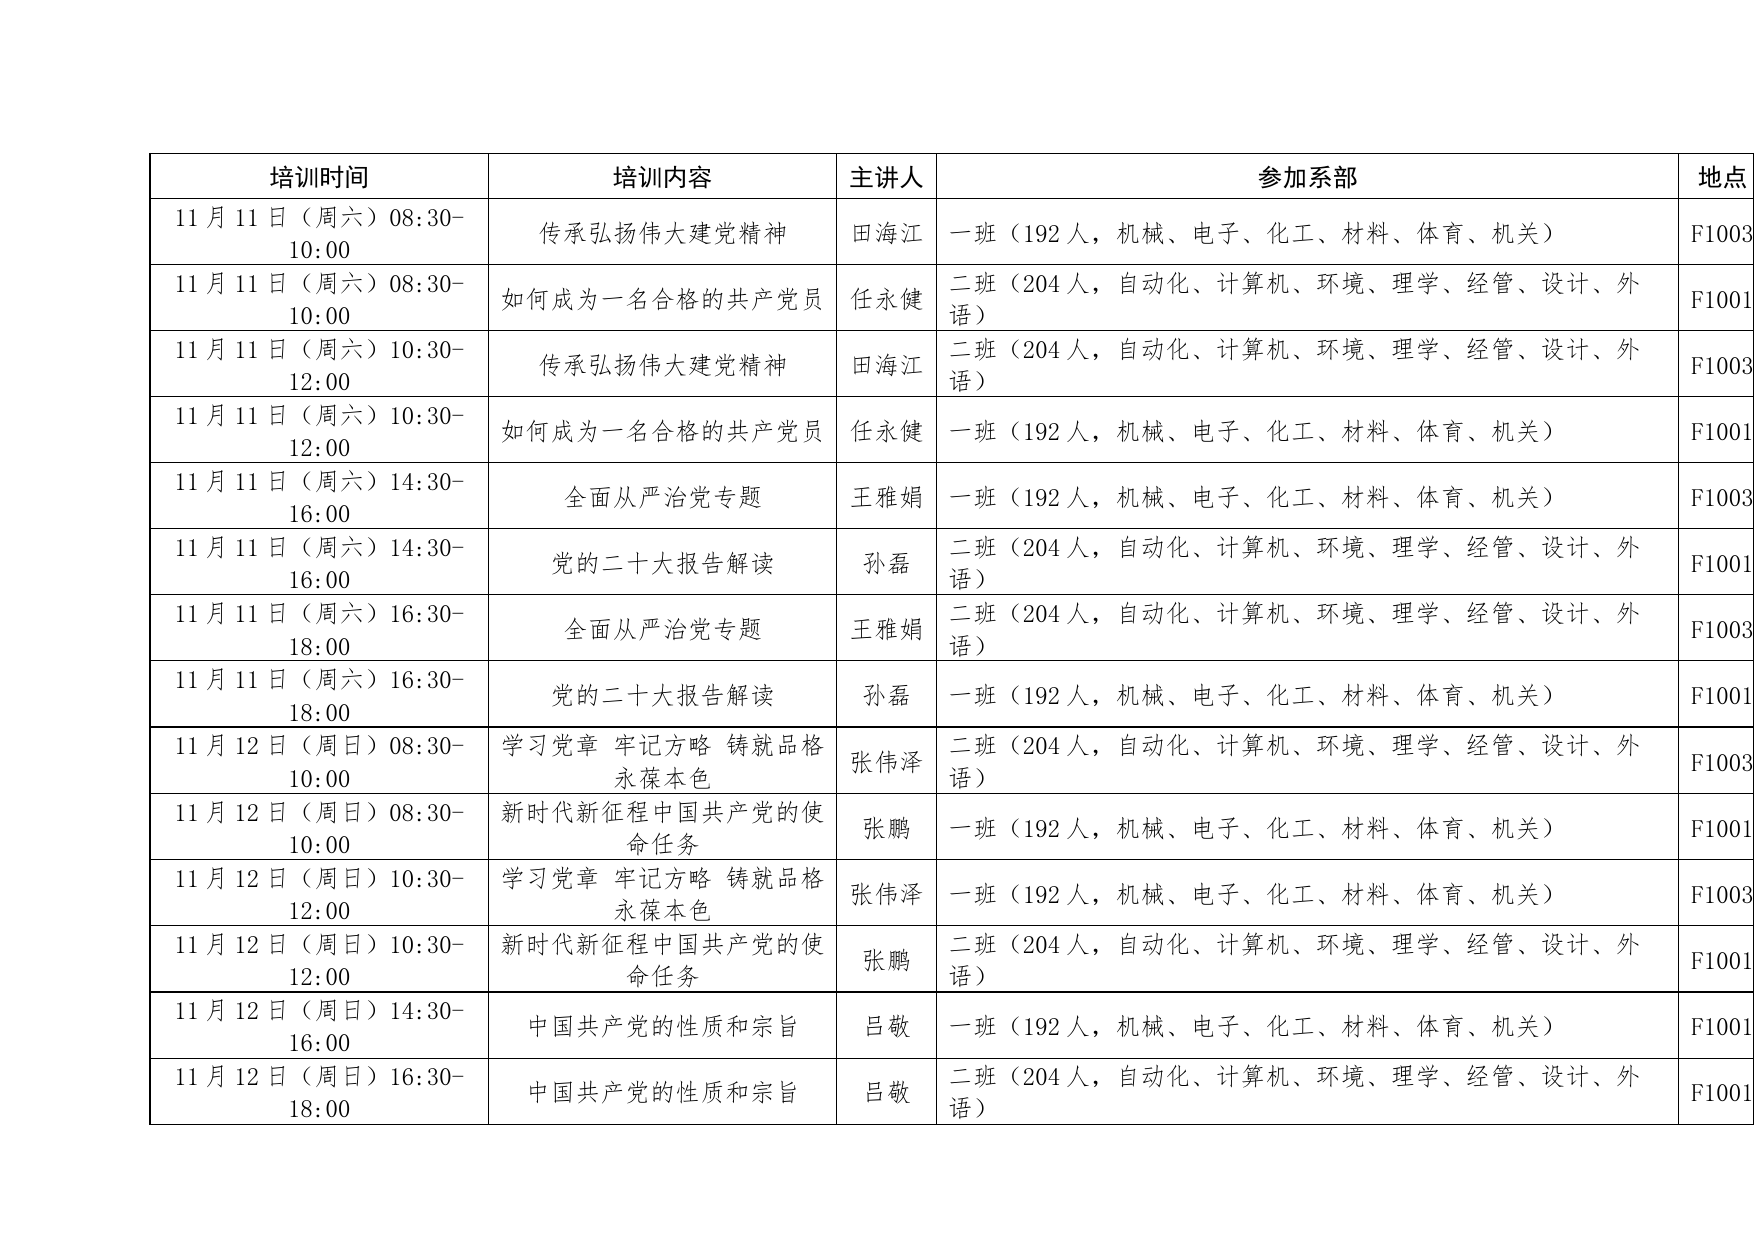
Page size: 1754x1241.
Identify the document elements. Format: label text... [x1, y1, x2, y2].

table_cell F1003 [1679, 199, 1753, 264]
table_cell 王雅娟 [837, 463, 936, 528]
table_cell 一班（192人，机械、电子、化工、材料、体育、机关） [937, 860, 1678, 925]
table_cell 二班（204人，自动化、计算机、环境、理学、经管、设计、外语） [937, 926, 1678, 991]
table_header 参加系部 [937, 154, 1678, 198]
table_cell F1001 [1679, 397, 1753, 462]
table_cell 张伟泽 [837, 860, 936, 925]
table_cell F1001 [1679, 794, 1753, 859]
table_cell 二班（204人，自动化、计算机、环境、理学、经管、设计、外语） [937, 529, 1678, 594]
table_cell 11月12日（周日）16:30-18:00 [151, 1059, 488, 1123]
table_cell F1003 [1679, 463, 1753, 528]
table_cell 全面从严治党专题 [489, 463, 836, 528]
table_cell 一班（192人，机械、电子、化工、材料、体育、机关） [937, 463, 1678, 528]
table_cell 一班（192人，机械、电子、化工、材料、体育、机关） [937, 794, 1678, 859]
table_cell 如何成为一名合格的共产党员 [489, 397, 836, 462]
table_cell 任永健 [837, 397, 936, 462]
table_cell 11月12日（周日）10:30-12:00 [151, 926, 488, 991]
table_cell 张伟泽 [837, 728, 936, 793]
table_header 主讲人 [837, 154, 936, 198]
table_cell F1001 [1679, 993, 1753, 1057]
table_cell 11月11日（周六）08:30-10:00 [151, 199, 488, 264]
table_cell 党的二十大报告解读 [489, 529, 836, 594]
table_cell 11月11日（周六）14:30-16:00 [151, 463, 488, 528]
table_cell F1003 [1679, 860, 1753, 925]
table_cell 田海江 [837, 331, 936, 396]
table_cell 11月12日（周日）08:30-10:00 [151, 728, 488, 793]
table_cell 中国共产党的性质和宗旨 [489, 1059, 836, 1123]
table_cell 11月11日（周六）08:30-10:00 [151, 265, 488, 330]
table_cell 二班（204人，自动化、计算机、环境、理学、经管、设计、外语） [937, 265, 1678, 330]
table_header 培训时间 [151, 154, 488, 198]
table_cell 一班（192人，机械、电子、化工、材料、体育、机关） [937, 199, 1678, 264]
table_cell 吕敬 [837, 1059, 936, 1123]
table_cell F1001 [1679, 529, 1753, 594]
table_cell 任永健 [837, 265, 936, 330]
table_cell 学习党章 牢记方略 铸就品格 永葆本色 [489, 728, 836, 793]
table_header 培训内容 [489, 154, 836, 198]
table_cell 11月11日（周六）16:30-18:00 [151, 595, 488, 660]
table_cell 一班（192人，机械、电子、化工、材料、体育、机关） [937, 661, 1678, 726]
table_cell 张鹏 [837, 926, 936, 991]
table_cell 张鹏 [837, 794, 936, 859]
table_cell 二班（204人，自动化、计算机、环境、理学、经管、设计、外语） [937, 1059, 1678, 1123]
table_cell 学习党章 牢记方略 铸就品格 永葆本色 [489, 860, 836, 925]
table_cell 11月12日（周日）08:30-10:00 [151, 794, 488, 859]
table_cell F1001 [1679, 1059, 1753, 1123]
table_cell 如何成为一名合格的共产党员 [489, 265, 836, 330]
table_cell 新时代新征程中国共产党的使命任务 [489, 926, 836, 991]
table_cell 党的二十大报告解读 [489, 661, 836, 726]
table_cell 11月11日（周六）10:30-12:00 [151, 397, 488, 462]
table_cell 吕敬 [837, 993, 936, 1057]
table_cell 二班（204人，自动化、计算机、环境、理学、经管、设计、外语） [937, 595, 1678, 660]
table_cell 孙磊 [837, 529, 936, 594]
table_cell F1003 [1679, 595, 1753, 660]
table_cell 田海江 [837, 199, 936, 264]
table_cell F1001 [1679, 661, 1753, 726]
table_cell 11月12日（周日）10:30-12:00 [151, 860, 488, 925]
table_cell 传承弘扬伟大建党精神 [489, 331, 836, 396]
table_cell F1001 [1679, 926, 1753, 991]
table_cell 王雅娟 [837, 595, 936, 660]
table_cell 11月11日（周六）10:30-12:00 [151, 331, 488, 396]
table_cell 11月11日（周六）16:30-18:00 [151, 661, 488, 726]
table_cell 一班（192人，机械、电子、化工、材料、体育、机关） [937, 993, 1678, 1057]
table_cell 11月12日（周日）14:30-16:00 [151, 993, 488, 1057]
table_cell 一班（192人，机械、电子、化工、材料、体育、机关） [937, 397, 1678, 462]
table_header 地点 [1679, 154, 1753, 198]
table_cell F1001 [1679, 265, 1753, 330]
table_cell 二班（204人，自动化、计算机、环境、理学、经管、设计、外语） [937, 728, 1678, 793]
table_cell 新时代新征程中国共产党的使命任务 [489, 794, 836, 859]
table_cell 二班（204人，自动化、计算机、环境、理学、经管、设计、外语） [937, 331, 1678, 396]
table_cell 11月11日（周六）14:30-16:00 [151, 529, 488, 594]
table_cell 中国共产党的性质和宗旨 [489, 993, 836, 1057]
table_cell 全面从严治党专题 [489, 595, 836, 660]
table_cell 传承弘扬伟大建党精神 [489, 199, 836, 264]
table_cell 孙磊 [837, 661, 936, 726]
table_cell F1003 [1679, 331, 1753, 396]
table_cell F1003 [1679, 728, 1753, 793]
